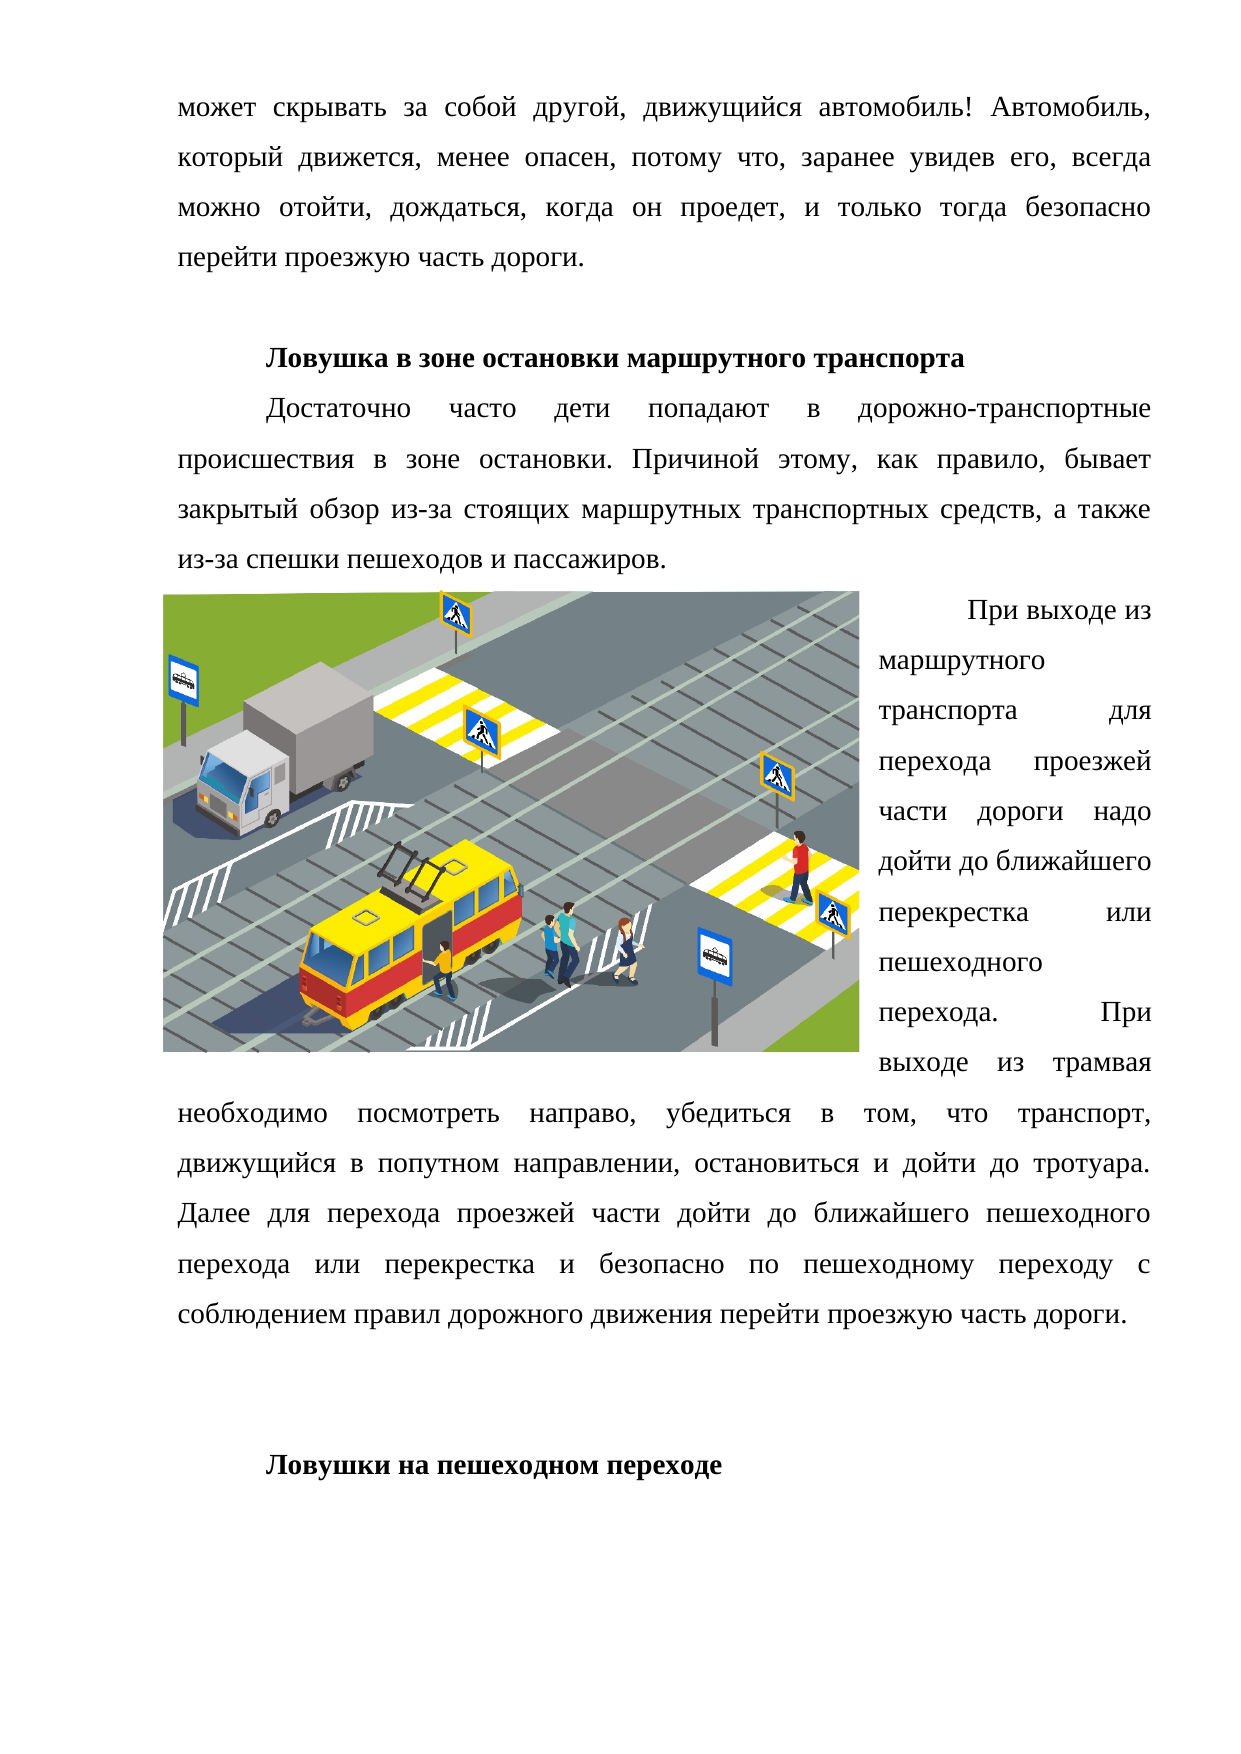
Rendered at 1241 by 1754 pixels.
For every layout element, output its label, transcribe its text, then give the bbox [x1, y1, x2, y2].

text Достаточно часто дети попадают в дорожно-транспортные происшествия в зоне остановки. Причиной этому, как правило, бывает закрытый обзор из-за стоящих маршрутных транспортных средств, а также из-за спешки пешеходов и пассажиров. [177, 391, 1152, 575]
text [177, 89, 1152, 273]
picture [162, 590, 860, 1053]
text Ловушки на пешеходном переходе [177, 1447, 1152, 1481]
text Ловушка в зоне остановки маршрутного транспорта [177, 340, 1152, 374]
